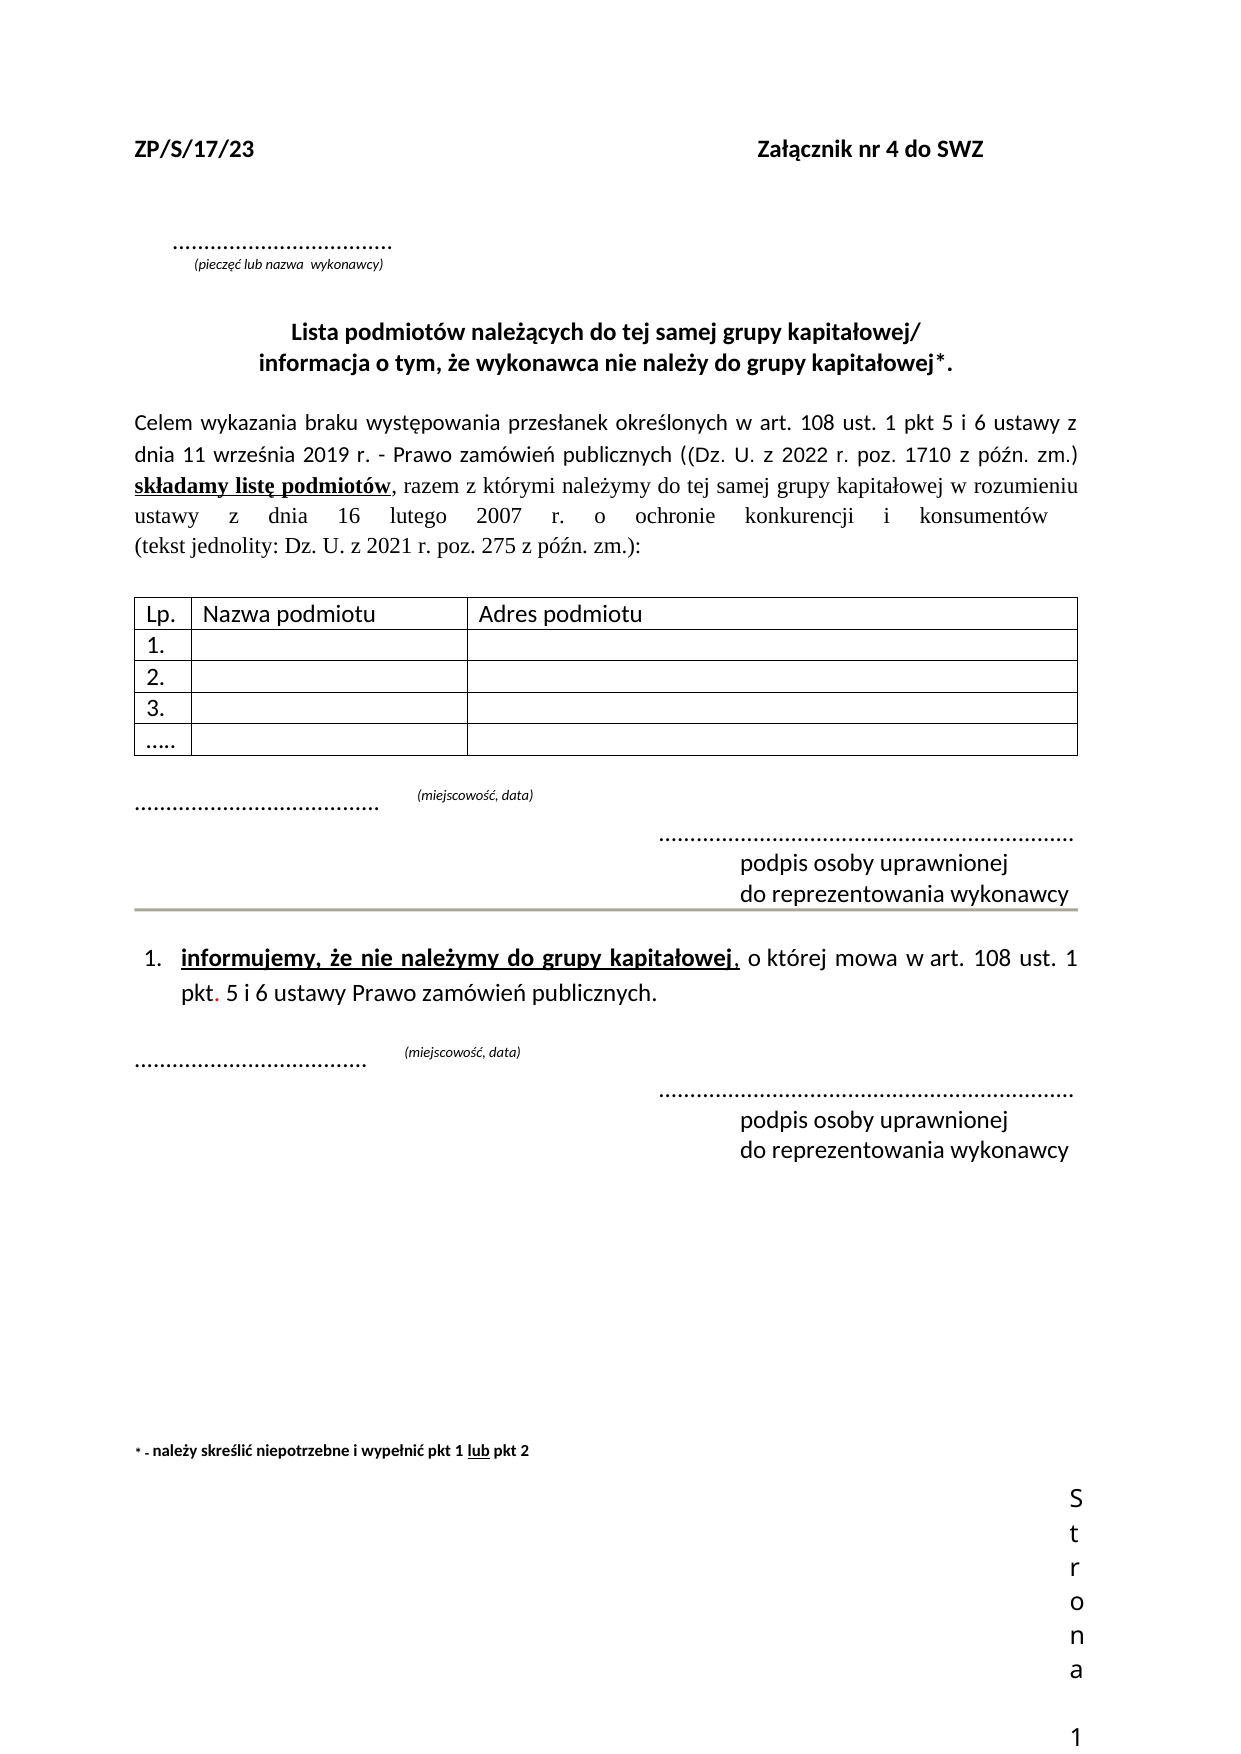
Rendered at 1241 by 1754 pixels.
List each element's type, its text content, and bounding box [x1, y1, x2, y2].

list informujemy, że nie należymy do grupy kapitałowej, o której mowa w art. 108 ust. 1 pkt. 5 i 6 ustawy Prawo zamówień publicznych. [143, 942, 1078, 1008]
text * - należy skreślić niepotrzebne i wypełnić pkt 1 lub pkt 2 [134, 1440, 1078, 1475]
text do reprezentowania wykonawcy [740, 1134, 1078, 1165]
table_header Adres podmiotu [468, 598, 1077, 628]
text Celem wykazania braku występowania przesłanek określonych w art. 108 ust. 1 pkt 5 i 6 ustawy z dnia 11 września 2019 r. - Prawo zamówień publicznych ((Dz. U. z 2022 r. poz. 1710 z późn. zm.) składamy listę podmiotów, razem z którymi należymy do tej samej grupy kapitałowej w rozumieniu ustawy z dnia 16 lutego 2007 r. o ochronie konkurencji i konsumentów (tekst jednolity: Dz. U. z 2021 r. poz. 275 z późn. zm.): [134, 408, 1078, 559]
text ....................................... (miejscowość, data) [134, 786, 1078, 817]
table_cell [468, 693, 1077, 723]
table_cell [468, 661, 1077, 692]
text ZP/S/17/23 Załącznik nr 4 do SWZ [134, 133, 1078, 164]
text podpis osoby uprawnionej [740, 847, 1078, 878]
text ................................... [134, 225, 1078, 256]
table_cell [468, 724, 1077, 755]
table_cell [192, 661, 467, 692]
table_cell [468, 630, 1077, 660]
text .................................................................. [134, 1073, 1078, 1104]
text .................................................................. [134, 817, 1078, 847]
table_cell [192, 630, 467, 660]
text podpis osoby uprawnionej [740, 1104, 1078, 1134]
text (pieczęć lub nazwa wykonawcy) [134, 256, 1078, 286]
table_header Lp. [135, 598, 191, 628]
text Lista podmiotów należących do tej samej grupy kapitałowej/ informacja o tym, że wykonawca nie należy do grupy kapitałowej*. [134, 317, 1078, 378]
text ..................................... (miejscowość, data) [134, 1043, 1078, 1073]
table_cell 3. [135, 693, 191, 723]
table_cell 2. [135, 661, 191, 692]
table_cell [192, 693, 467, 723]
table_cell 1. [135, 630, 191, 660]
table_cell [192, 724, 467, 755]
text do reprezentowania wykonawcy [740, 878, 1078, 908]
table_header Nazwa podmiotu [192, 598, 467, 628]
table_cell ….. [135, 724, 191, 755]
